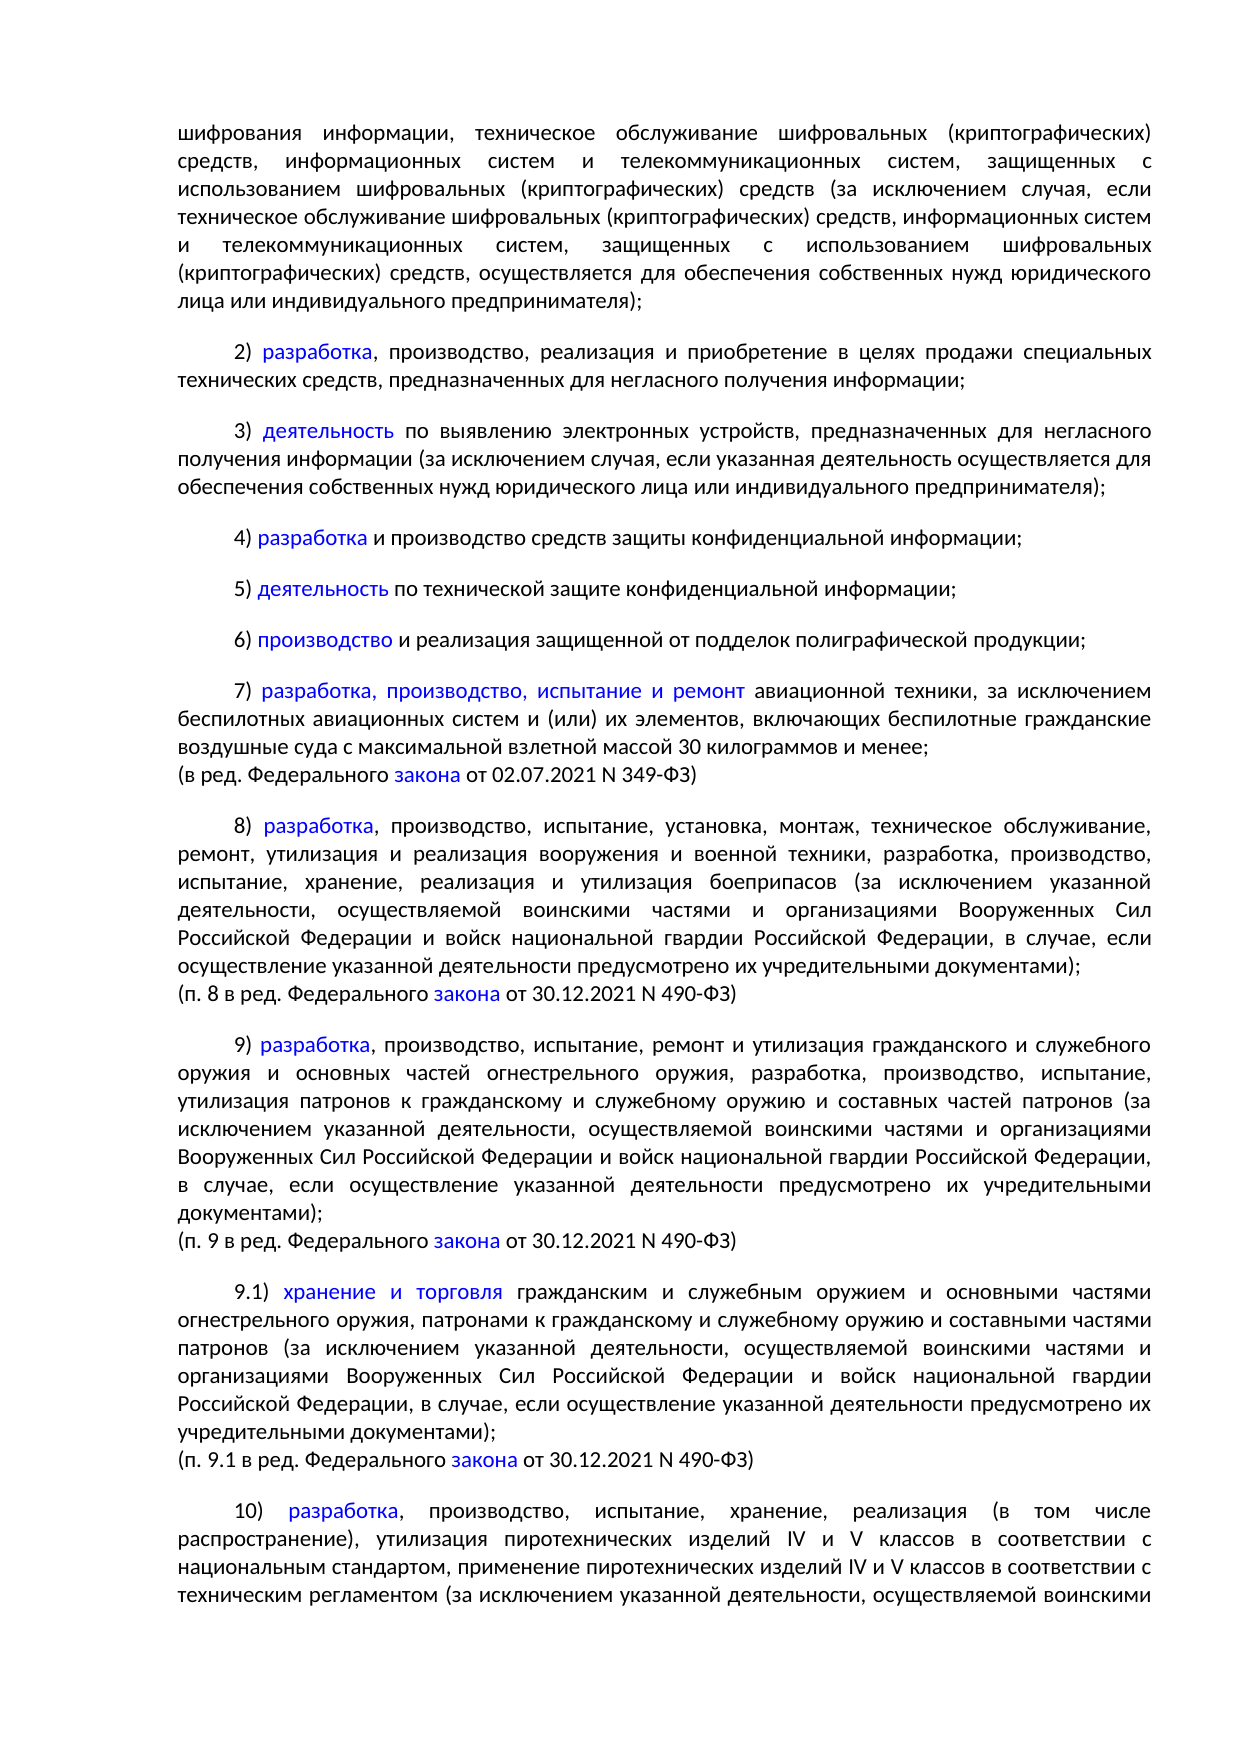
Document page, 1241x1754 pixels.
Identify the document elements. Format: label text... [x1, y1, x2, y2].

text 3) деятельность по выявлению электронных устройств, предназначенных для негласного получения информации (за исключением случая, если указанная деятельность осуществляется для обеспечения собственных нужд юридического лица или индивидуального предпринимателя); [177, 416, 1152, 500]
text 8) разработка, производство, испытание, установка, монтаж, техническое обслуживание, ремонт, утилизация и реализация вооружения и военной техники, разработка, производство, испытание, хранение, реализация и утилизация боеприпасов (за исключением указанной деятельности, осуществляемой воинскими частями и организациями Вооруженных Сил Российской Федерации и войск национальной гвардии Российской Федерации, в случае, если осуществление указанной деятельности предусмотрено их учредительными документами); [177, 811, 1152, 979]
text (в ред. Федерального закона от 02.07.2021 N 349-ФЗ) [177, 760, 1152, 788]
text 5) деятельность по технической защите конфиденциальной информации; [177, 574, 1152, 602]
text 2) разработка, производство, реализация и приобретение в целях продажи специальных технических средств, предназначенных для негласного получения информации; [177, 337, 1152, 393]
text 6) производство и реализация защищенной от подделок полиграфической продукции; [177, 625, 1152, 653]
text (п. 9 в ред. Федерального закона от 30.12.2021 N 490-ФЗ) [177, 1226, 1152, 1254]
text 9) разработка, производство, испытание, ремонт и утилизация гражданского и служебного оружия и основных частей огнестрельного оружия, разработка, производство, испытание, утилизация патронов к гражданскому и служебному оружию и составных частей патронов (за исключением указанной деятельности, осуществляемой воинскими частями и организациями Вооруженных Сил Российской Федерации и войск национальной гвардии Российской Федерации, в случае, если осуществление указанной деятельности предусмотрено их учредительными документами); [177, 1030, 1152, 1226]
text (п. 9.1 в ред. Федерального закона от 30.12.2021 N 490-ФЗ) [177, 1445, 1152, 1473]
text 9.1) хранение и торговля гражданским и служебным оружием и основными частями огнестрельного оружия, патронами к гражданскому и служебному оружию и составными частями патронов (за исключением указанной деятельности, осуществляемой воинскими частями и организациями Вооруженных Сил Российской Федерации и войск национальной гвардии Российской Федерации, в случае, если осуществление указанной деятельности предусмотрено их учредительными документами); [177, 1277, 1152, 1445]
text 4) разработка и производство средств защиты конфиденциальной информации; [177, 523, 1152, 551]
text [177, 1496, 1152, 1608]
text (п. 8 в ред. Федерального закона от 30.12.2021 N 490-ФЗ) [177, 979, 1152, 1007]
text 7) разработка, производство, испытание и ремонт авиационной техники, за исключением беспилотных авиационных систем и (или) их элементов, включающих беспилотные гражданские воздушные суда с максимальной взлетной массой 30 килограммов и менее; [177, 676, 1152, 760]
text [177, 118, 1152, 314]
